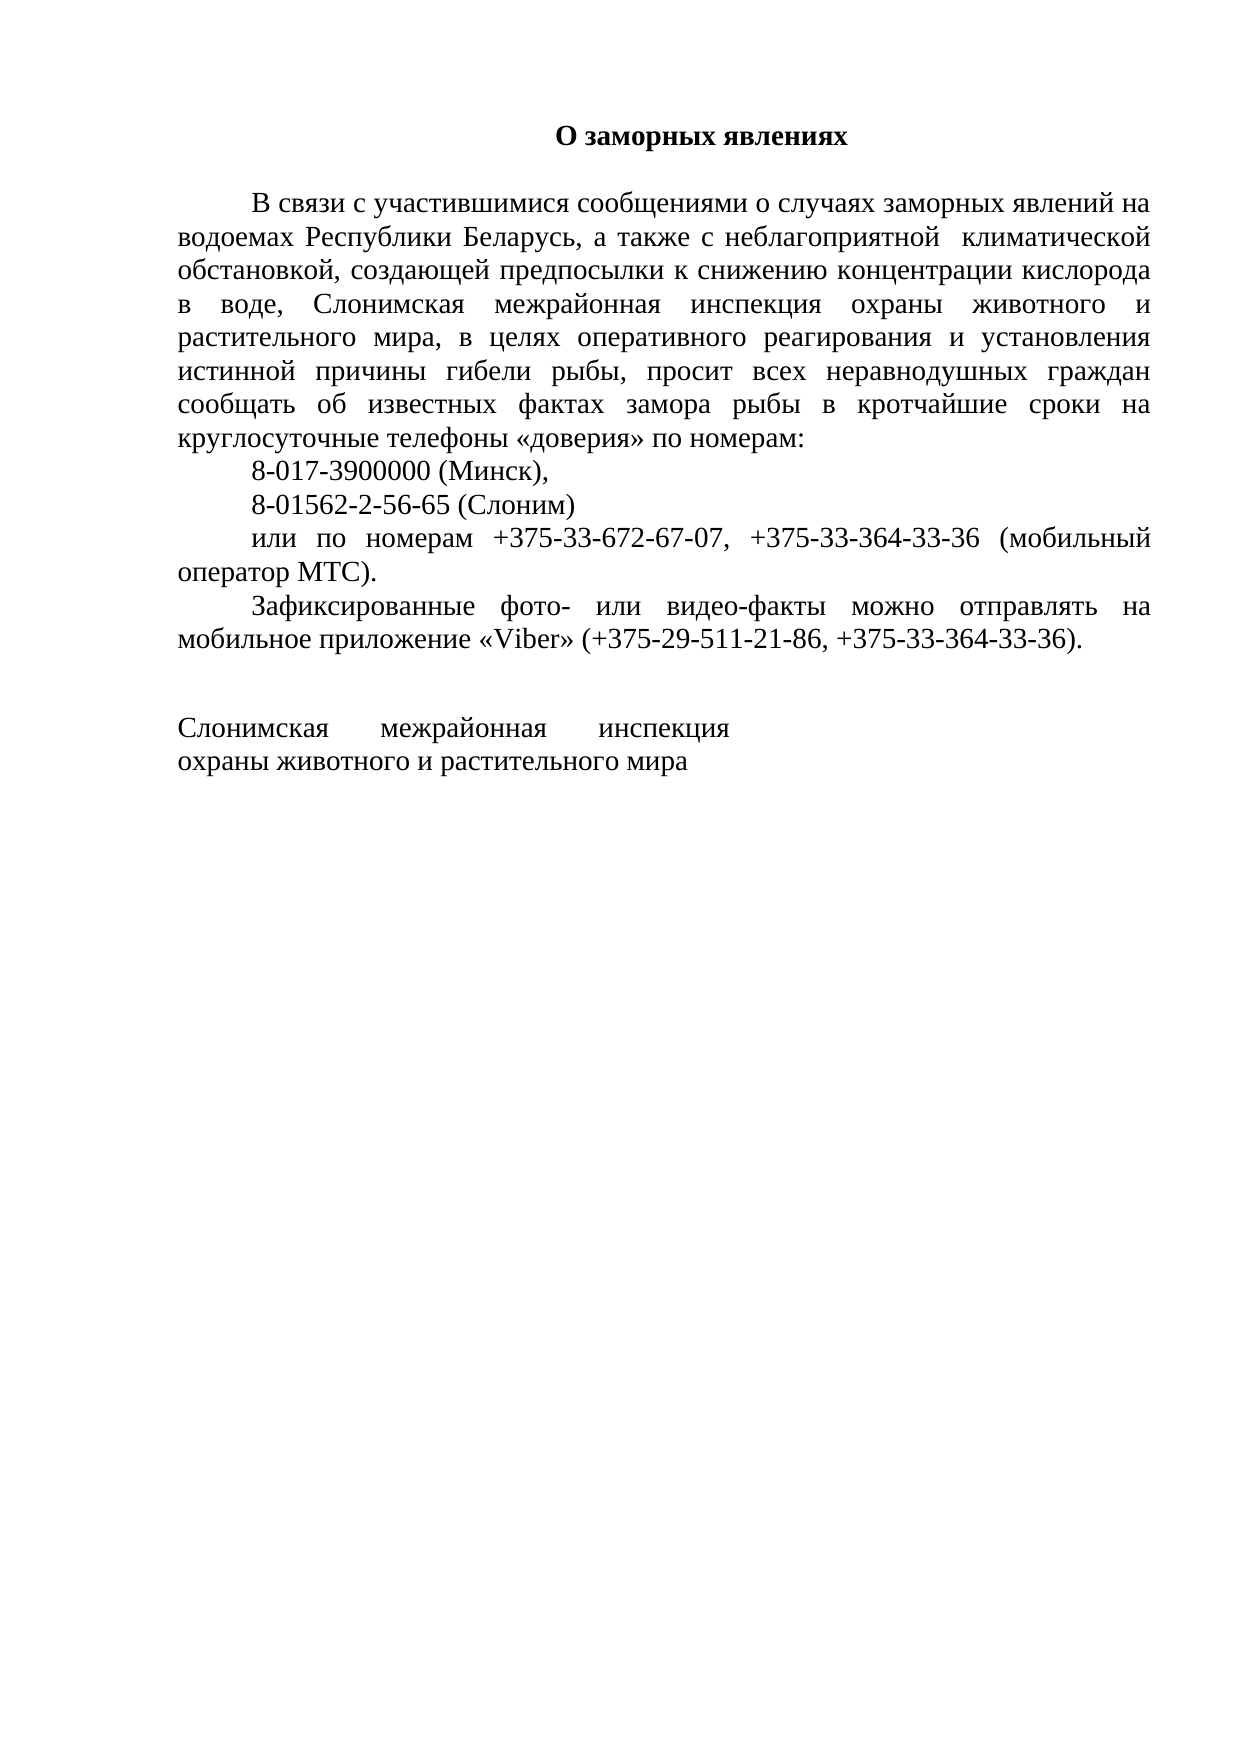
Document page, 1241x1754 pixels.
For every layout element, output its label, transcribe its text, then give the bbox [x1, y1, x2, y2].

text О заморных явлениях [177, 118, 1152, 152]
table_header Слонимская межрайонная инспекция охраны животного и растительного мира [166, 710, 741, 810]
text Зафиксированные фото- или видео-факты можно отправлять на мобильное приложение «Viber» (+375-29-511-21-86, +375-33-364-33-36). [177, 588, 1152, 655]
text или по номерам +375-33-672-67-07, +375-33-364-33-36 (мобильный оператор МТС). [177, 521, 1152, 588]
text 8-017-3900000 (Минск), [177, 453, 1152, 487]
text 8-01562-2-56-65 (Слоним) [177, 487, 1152, 521]
text В связи с участившимися сообщениями о случаях заморных явлений на водоемах Республики Беларусь, а также с неблагоприятной климатической обстановкой, создающей предпосылки к снижению концентрации кислорода в воде, Слонимская межрайонная инспекция охраны животного и растительного мира, в целях оперативного реагирования и установления истинной причины гибели рыбы, просит всех неравнодушных граждан сообщать об известных фактах замора рыбы в кротчайшие сроки на круглосуточные телефоны «доверия» по номерам: [177, 185, 1152, 453]
